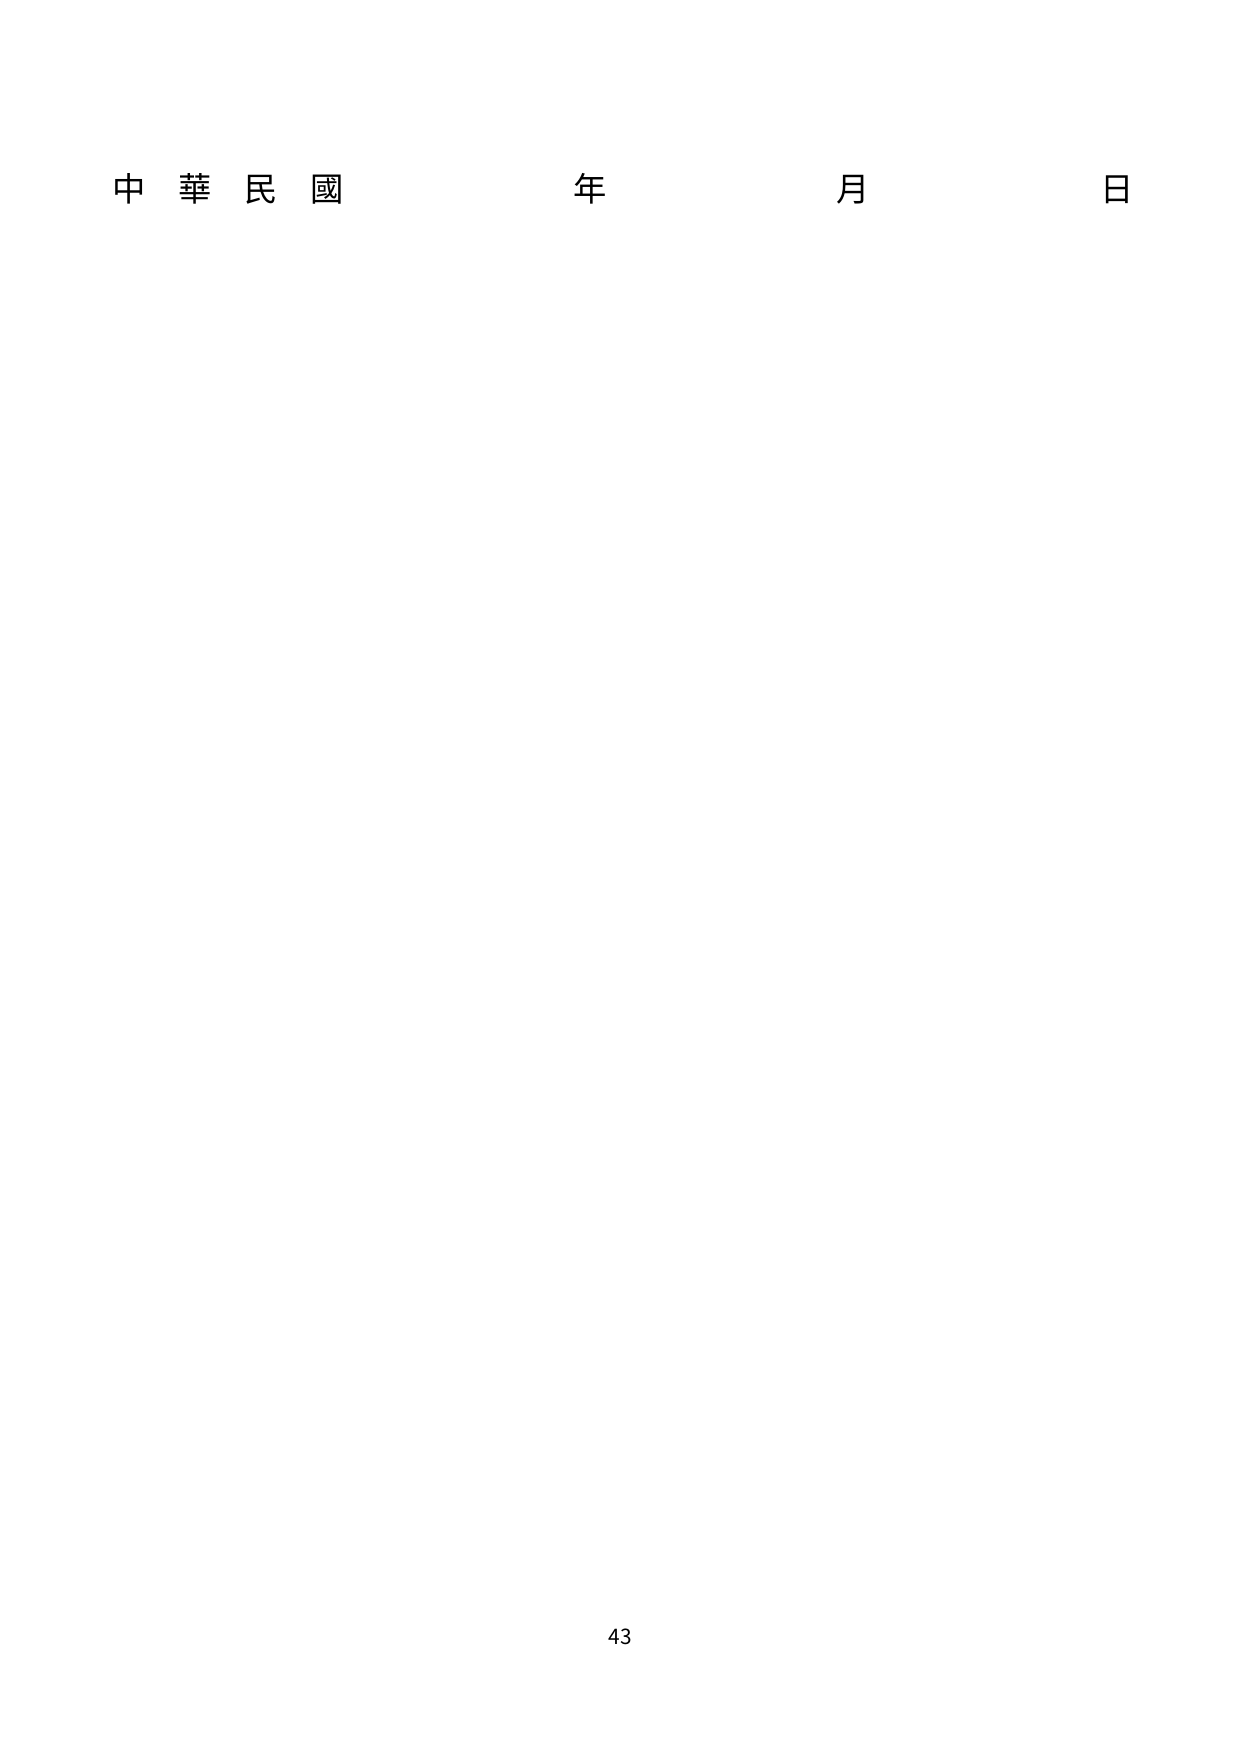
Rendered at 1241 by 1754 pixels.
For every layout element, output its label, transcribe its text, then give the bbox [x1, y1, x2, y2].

text 中華民國 年 月 日 [112, 163, 1134, 211]
